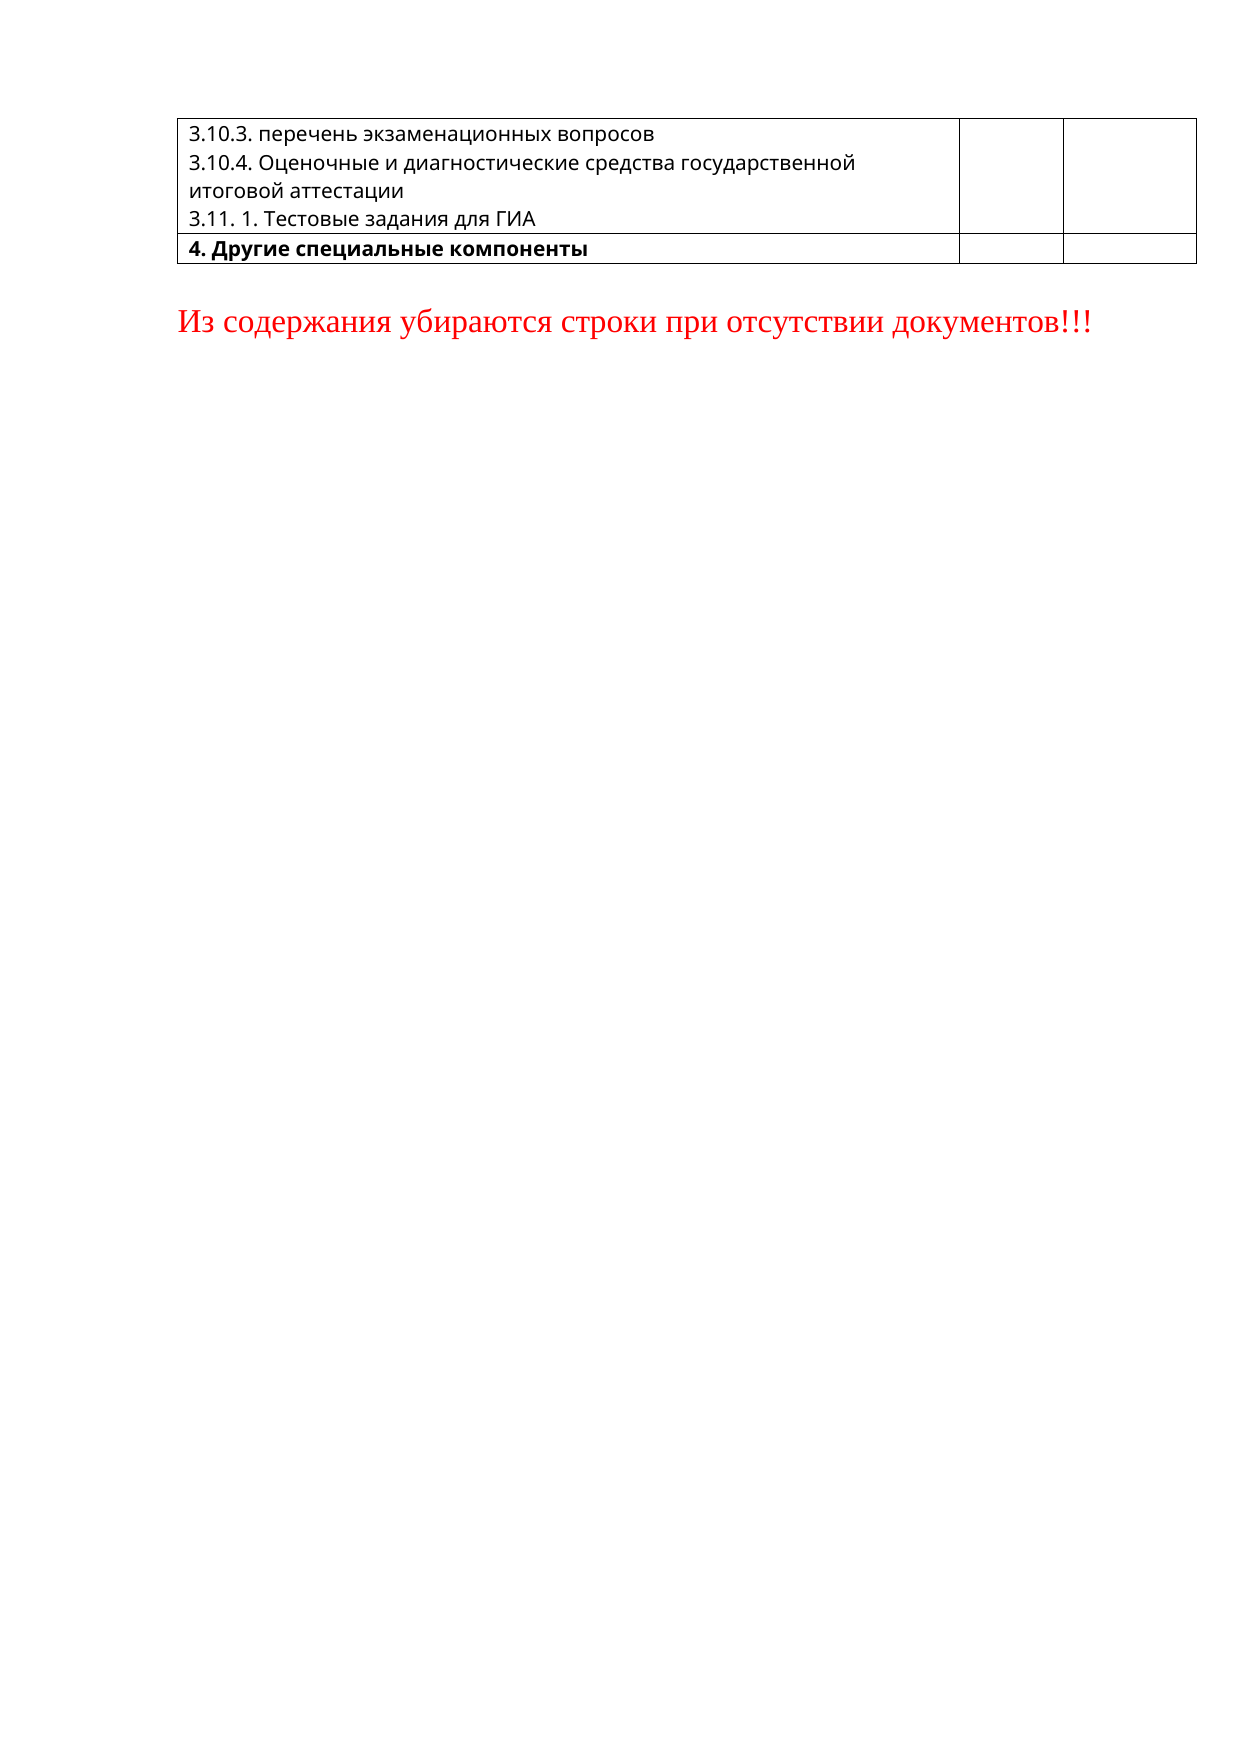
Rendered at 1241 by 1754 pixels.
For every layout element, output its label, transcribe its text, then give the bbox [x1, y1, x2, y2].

table_cell [960, 234, 1063, 262]
table_cell [1064, 119, 1196, 233]
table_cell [178, 119, 959, 233]
table_cell 4. Другие специальные компоненты [178, 234, 959, 262]
table_cell [1064, 234, 1196, 262]
text Из содержания убираются строки при отсутствии документов!!! [177, 302, 1152, 340]
table_cell [960, 119, 1063, 233]
